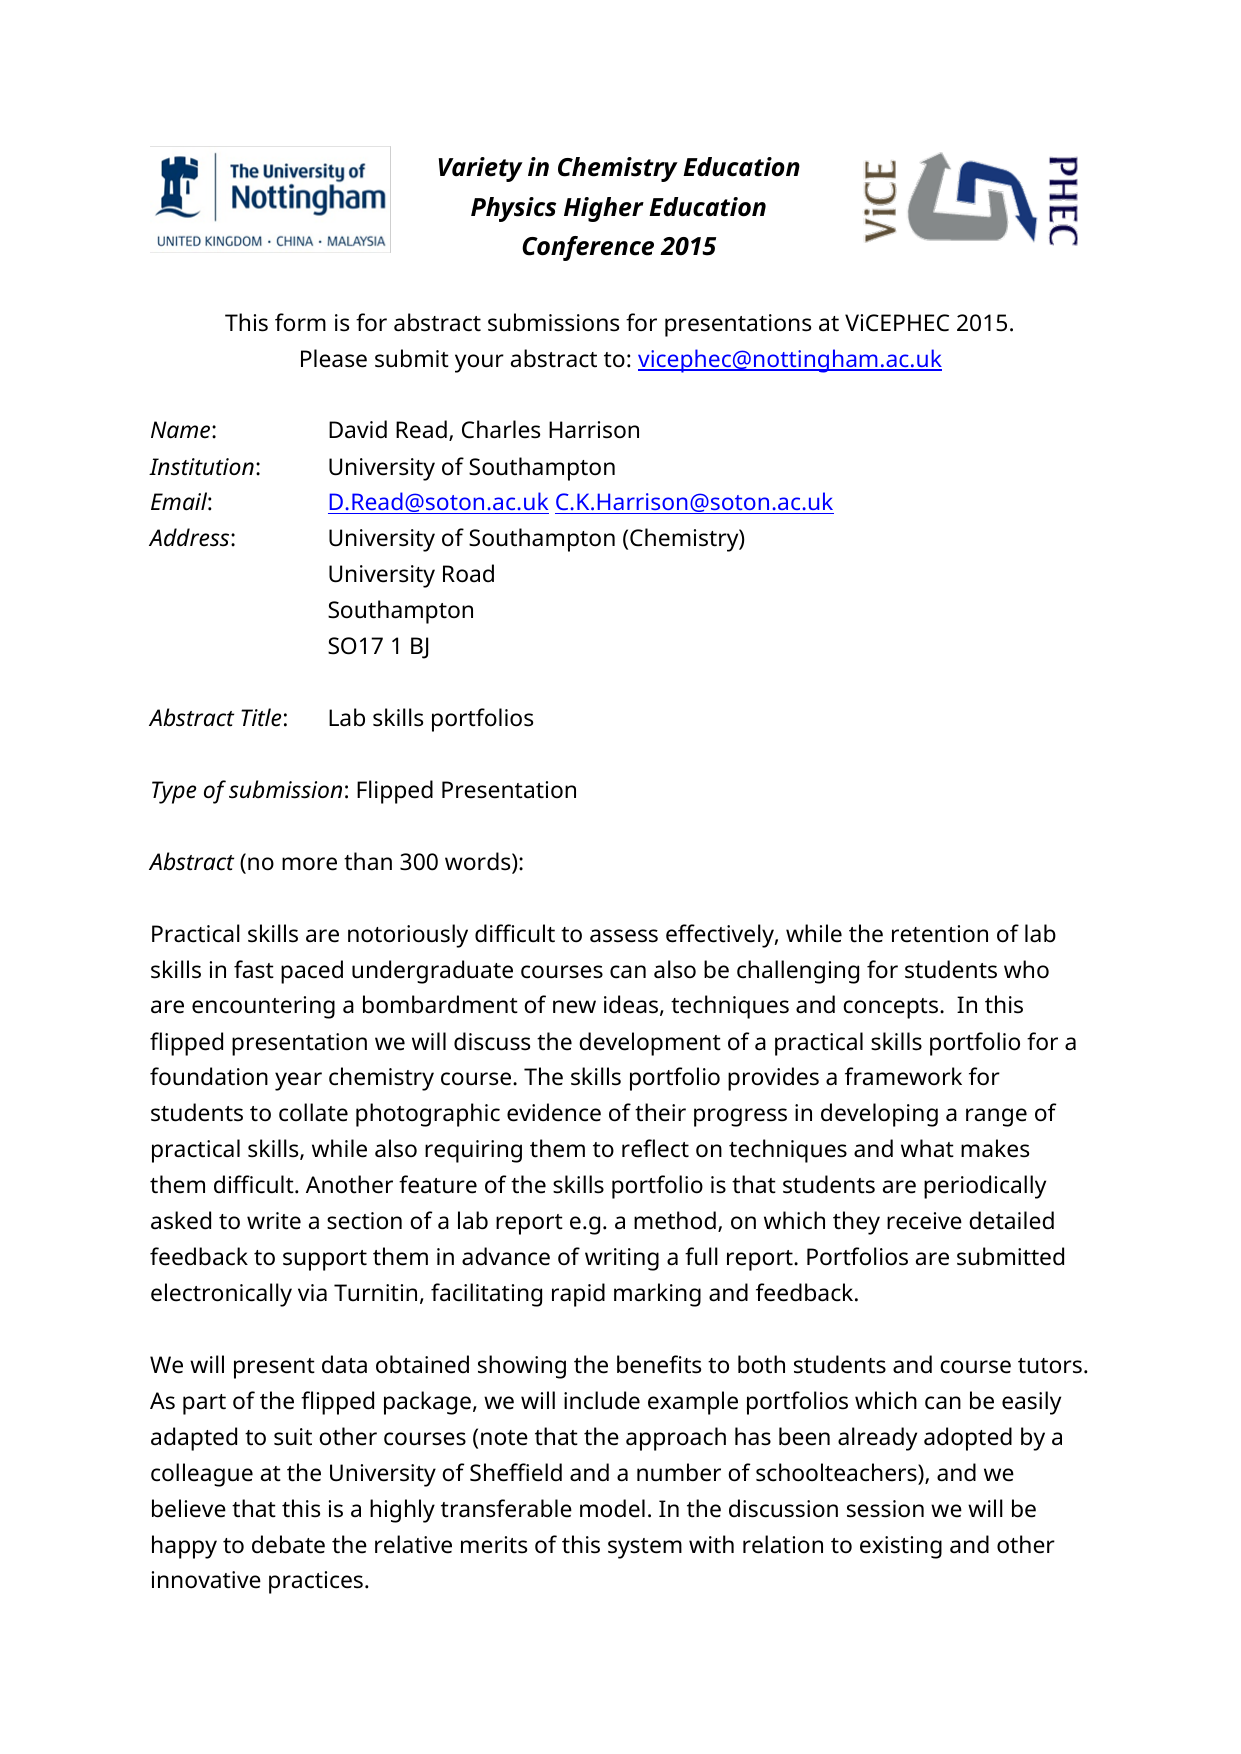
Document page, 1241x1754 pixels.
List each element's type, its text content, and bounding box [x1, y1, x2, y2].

text Abstract (no more than 300 words): [150, 846, 1090, 877]
text Institution: University of Southampton [150, 450, 1090, 482]
text Conference 2015 [150, 228, 1090, 262]
text Name: David Read, Charles Harrison [150, 414, 1090, 446]
text SO17 1 BJ [150, 630, 1090, 661]
text Variety in Chemistry Education [150, 150, 1090, 184]
text Type of submission: Flipped Presentation [150, 774, 1090, 805]
picture [150, 129, 1098, 263]
text Email: D.Read@soton.ac.uk C.K.Harrison@soton.ac.uk [150, 486, 1090, 518]
text Address: University of Southampton (Chemistry) [150, 522, 1090, 553]
text Please submit your abstract to: vicephec@nottingham.ac.uk [150, 343, 1090, 374]
text University Road [150, 558, 1090, 589]
text Abstract Title: Lab skills portfolios [150, 702, 1090, 733]
text Southampton [150, 594, 1090, 625]
text We will present data obtained showing the benefits to both students and course tutors. As part of the flipped package, we will include example portfolios which can be easily adapted to suit other courses (note that the approach has been already adopted by a colleague at the University of Sheffield and a number of schoolteachers), and we believe that this is a highly transferable model. In the discussion session we will be happy to debate the relative merits of this system with relation to existing and other innovative practices. [150, 1349, 1090, 1596]
text Physics Higher Education [150, 189, 1090, 223]
text This form is for abstract submissions for presentations at ViCEPHEC 2015. [150, 307, 1090, 338]
text Practical skills are notoriously difficult to assess effectively, while the retention of lab skills in fast paced undergraduate courses can also be challenging for students who are encountering a bombardment of new ideas, techniques and concepts. In this flipped presentation we will discuss the development of a practical skills portfolio for a foundation year chemistry course. The skills portfolio provides a framework for students to collate photographic evidence of their progress in developing a range of practical skills, while also requiring them to reflect on techniques and what makes them difficult. Another feature of the skills portfolio is that students are periodically asked to write a section of a lab report e.g. a method, on which they receive detailed feedback to support them in advance of writing a full report. Portfolios are submitted electronically via Turnitin, facilitating rapid marking and feedback. [150, 918, 1090, 1308]
